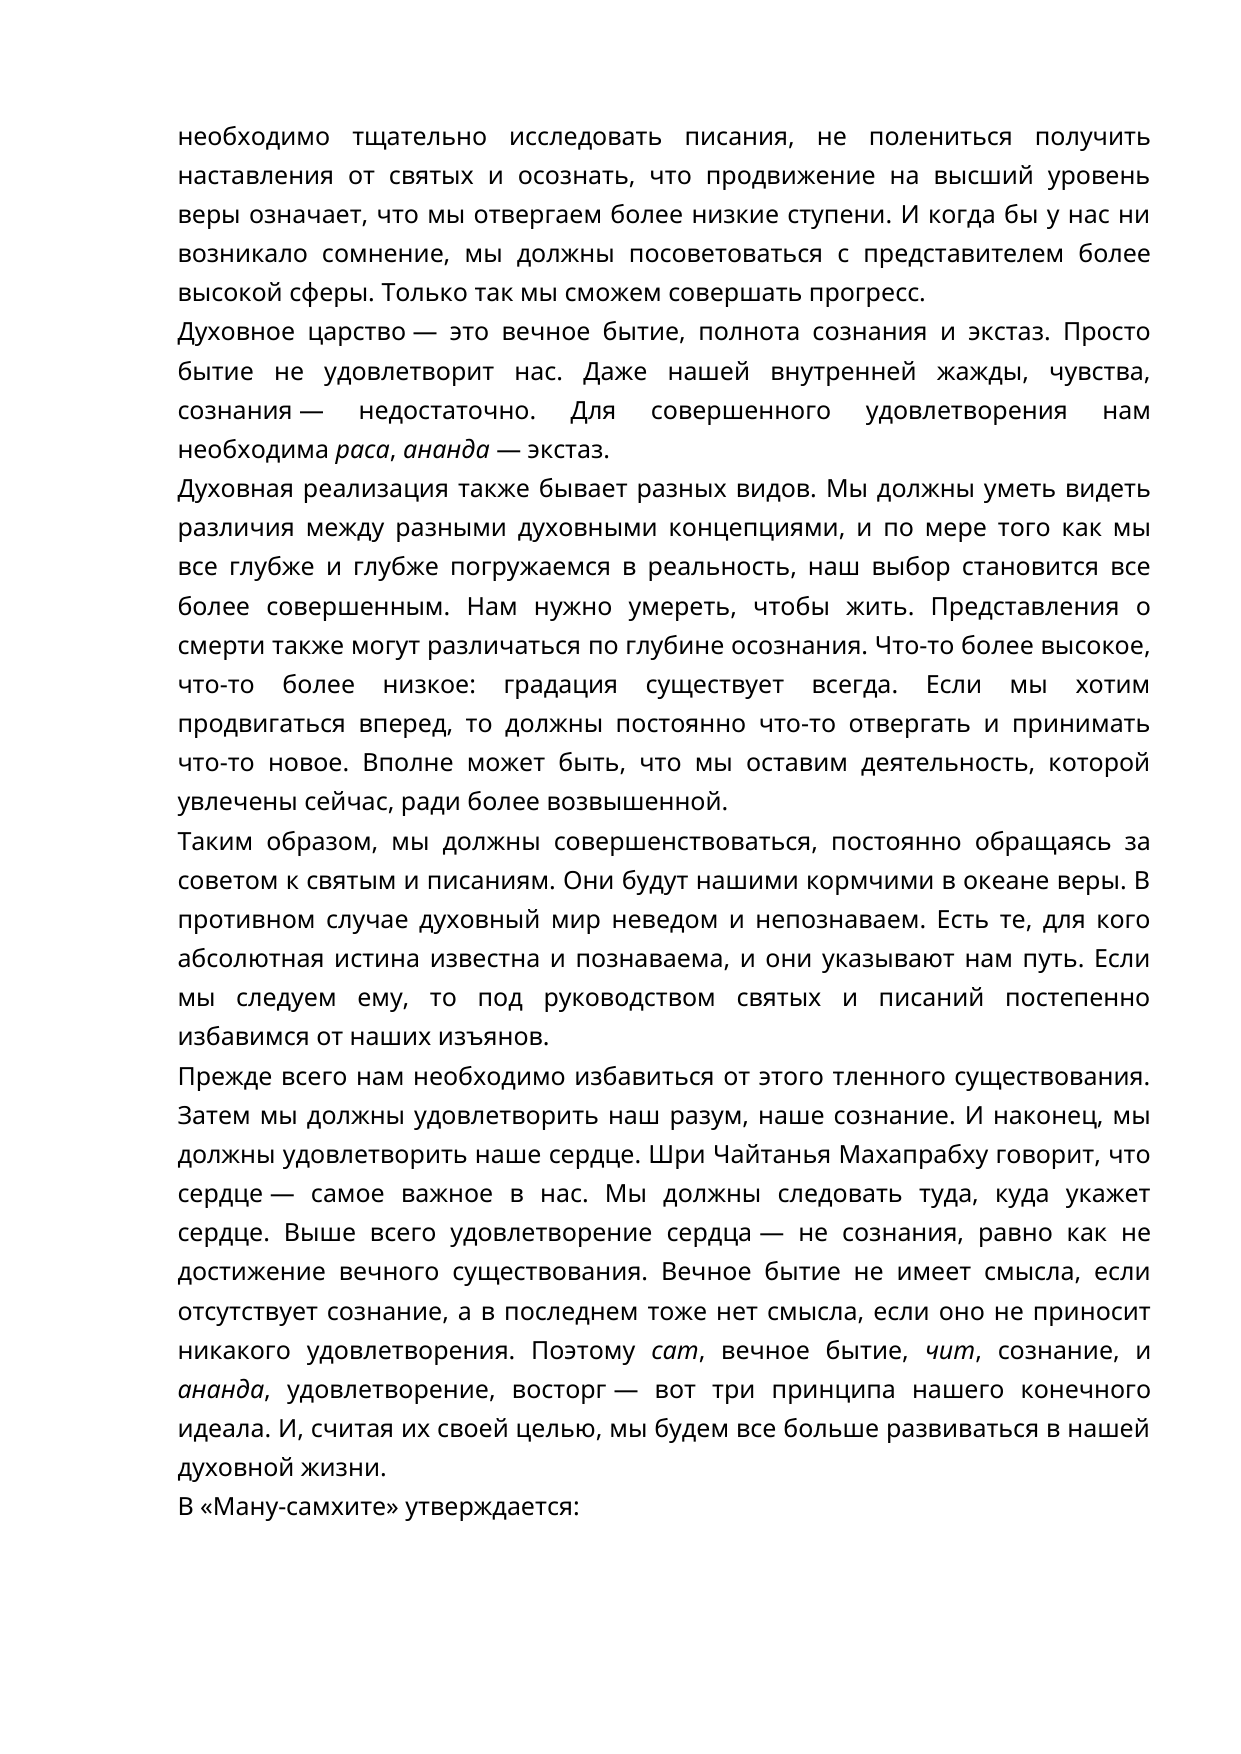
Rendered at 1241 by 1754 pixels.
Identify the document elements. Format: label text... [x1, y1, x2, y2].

text Прежде всего нам необходимо избавиться от этого тленного существования. Затем мы должны удовлетворить наш разум, наше сознание. И наконец, мы должны удовлетворить наше сердце. Шри Чайтанья Махапрабху говорит, что сердце — самое важное в нас. Мы должны следовать туда, куда укажет сердце. Выше всего удовлетворение сердца — не сознания, равно как не достижение вечного существования. Вечное бытие не имеет смысла, если отсутствует сознание, а в последнем тоже нет смысла, если оно не приносит никакого удовлетворения. Поэтому сат, вечное бытие, чит, сознание, и ананда, удовлетворение, восторг — вот три принципа нашего конечного идеала. И, считая их своей целью, мы будем все больше развиваться в нашей духовной жизни. [177, 1058, 1152, 1484]
text В «Ману-самхите» утверждается: [177, 1489, 1152, 1523]
text Духовная реализация также бывает разных видов. Мы должны уметь видеть различия между разными духовными концепциями, и по мере того как мы все глубже и глубже погружаемся в реальность, наш выбор становится все более совершенным. Нам нужно умереть, чтобы жить. Представления о смерти также могут различаться по глубине осознания. Что-то более высокое, что-то более низкое: градация существует всегда. Если мы хотим продвигаться вперед, то должны постоянно что-то отвергать и принимать что-то новое. Вполне может быть, что мы оставим деятельность, которой увлечены сейчас, ради более возвышенной. [177, 471, 1152, 818]
text Таким образом, мы должны совершенствоваться, постоянно обращаясь за советом к святым и писаниям. Они будут нашими кормчими в океане веры. В противном случае духовный мир неведом и непознаваем. Есть те, для кого абсолютная истина известна и познаваема, и они указывают нам путь. Если мы следуем ему, то под руководством святых и писаний постепенно избавимся от наших изъянов. [177, 823, 1152, 1053]
text Духовное царство — это вечное бытие, полнота сознания и экстаз. Просто бытие не удовлетворит нас. Даже нашей внутренней жажды, чувства, сознания — недостаточно. Для совершенного удовлетворения нам необходима раса, ананда — экстаз. [177, 314, 1152, 466]
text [177, 118, 1152, 309]
